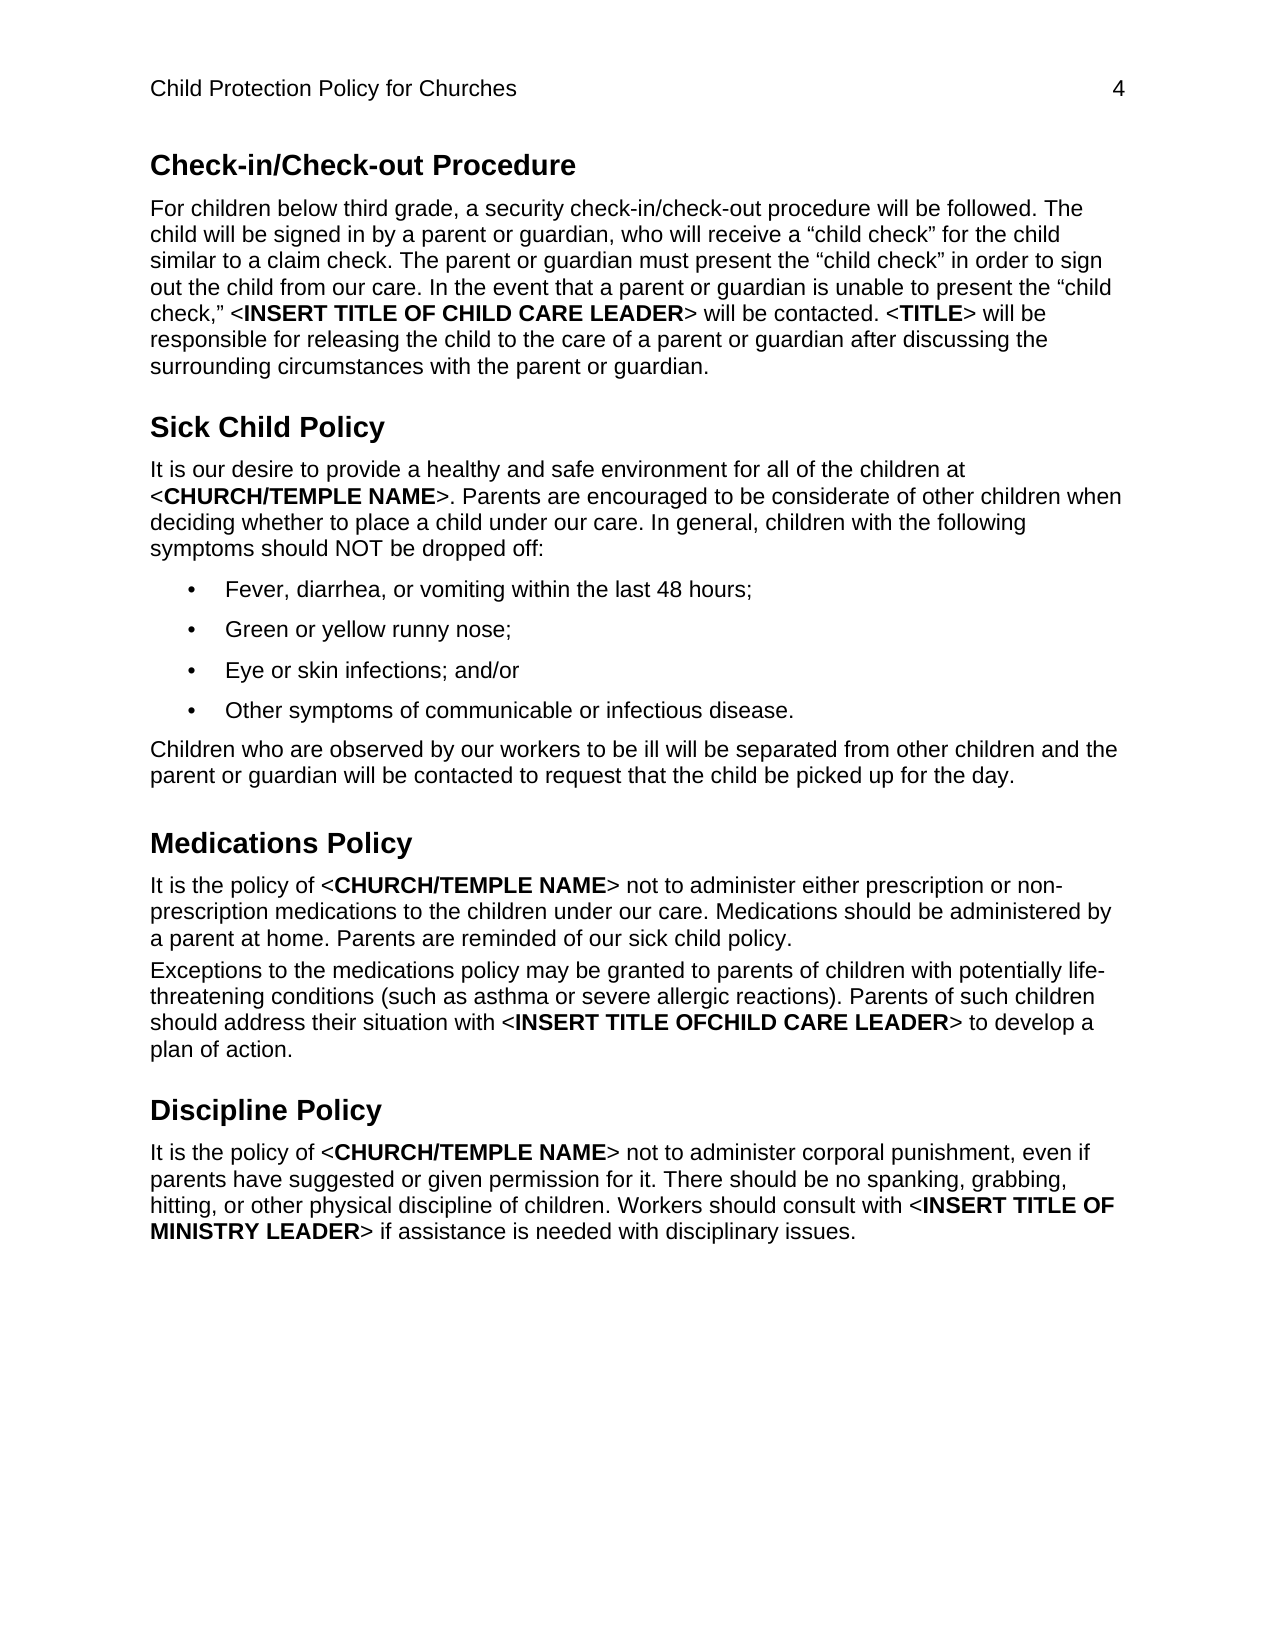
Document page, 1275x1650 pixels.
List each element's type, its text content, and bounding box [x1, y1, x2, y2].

list Fever, diarrhea, or vomiting within the last 48 hours; [187, 576, 1135, 602]
subtitle Check-in/Check-out Procedure [150, 148, 1135, 182]
subtitle Medications Policy [150, 826, 1135, 859]
list Eye or skin infections; and/or [187, 657, 1135, 683]
text It is the policy of <CHURCH/TEMPLE NAME> not to administer corporal punishment, even if parents have suggested or given permission for it. There should be no spanking, grabbing, hitting, or other physical discipline of children. Workers should consult with <INSERT TITLE OF MINISTRY LEADER> if assistance is needed with disciplinary issues. [150, 1139, 1117, 1245]
text It is the policy of <CHURCH/TEMPLE NAME> not to administer either prescription or non- prescription medications to the children under our care. Medications should be administered by a parent at home. Parents are reminded of our sick child policy. [150, 872, 1114, 951]
subtitle Discipline Policy [150, 1093, 1135, 1127]
subtitle Sick Child Policy [150, 410, 1135, 444]
list Green or yellow runny nose; [187, 616, 1135, 642]
text Children who are observed by our workers to be ill will be separated from other children and the parent or guardian will be contacted to request that the child be picked up for the day. [150, 736, 1120, 789]
text Exceptions to the medications policy may be granted to parents of children with potentially life- threatening conditions (such as asthma or severe allergic reactions). Parents of such children should address their situation with <INSERT TITLE OFCHILD CARE LEADER> to develop a plan of action. [150, 957, 1107, 1062]
list Other symptoms of communicable or infectious disease. [187, 697, 1135, 723]
text For children below third grade, a security check-in/check-out procedure will be followed. The child will be signed in by a parent or guardian, who will receive a “child check” for the child similar to a claim check. The parent or guardian must present the “child check” in order to sign out the child from our care. In the event that a parent or guardian is unable to present the “child check,” <INSERT TITLE OF CHILD CARE LEADER> will be contacted. <TITLE> will be responsible for releasing the child to the care of a parent or guardian after discussing the surrounding circumstances with the parent or guardian. [150, 194, 1114, 379]
text <CHURCH/TEMPLE NAME>. Parents are encouraged to be considerate of other children when deciding whether to place a child under our care. In general, children with the following symptoms should NOT be dropped off: [150, 483, 1124, 562]
text It is our desire to provide a healthy and safe environment for all of the children at [150, 456, 1135, 483]
